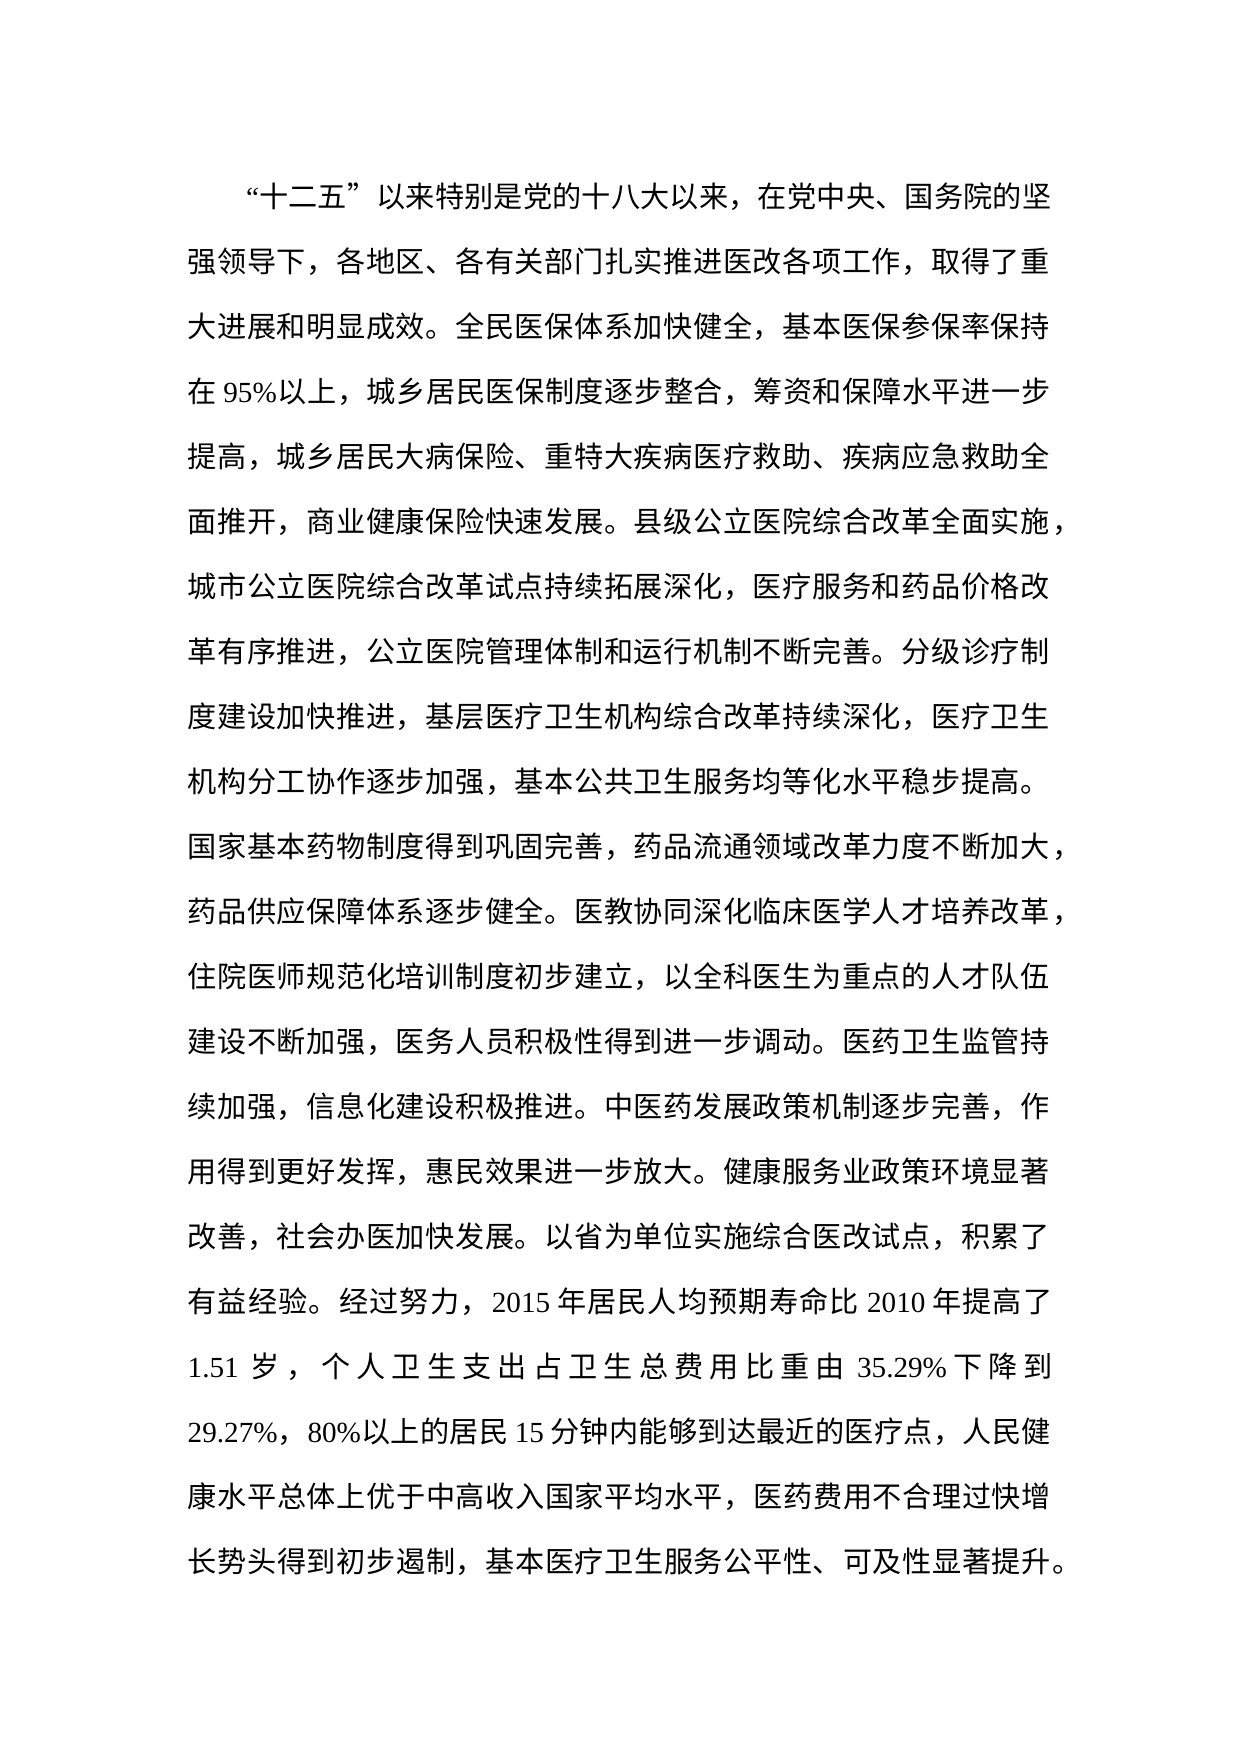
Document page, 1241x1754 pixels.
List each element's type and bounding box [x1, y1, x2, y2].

text [187, 162, 1053, 1592]
